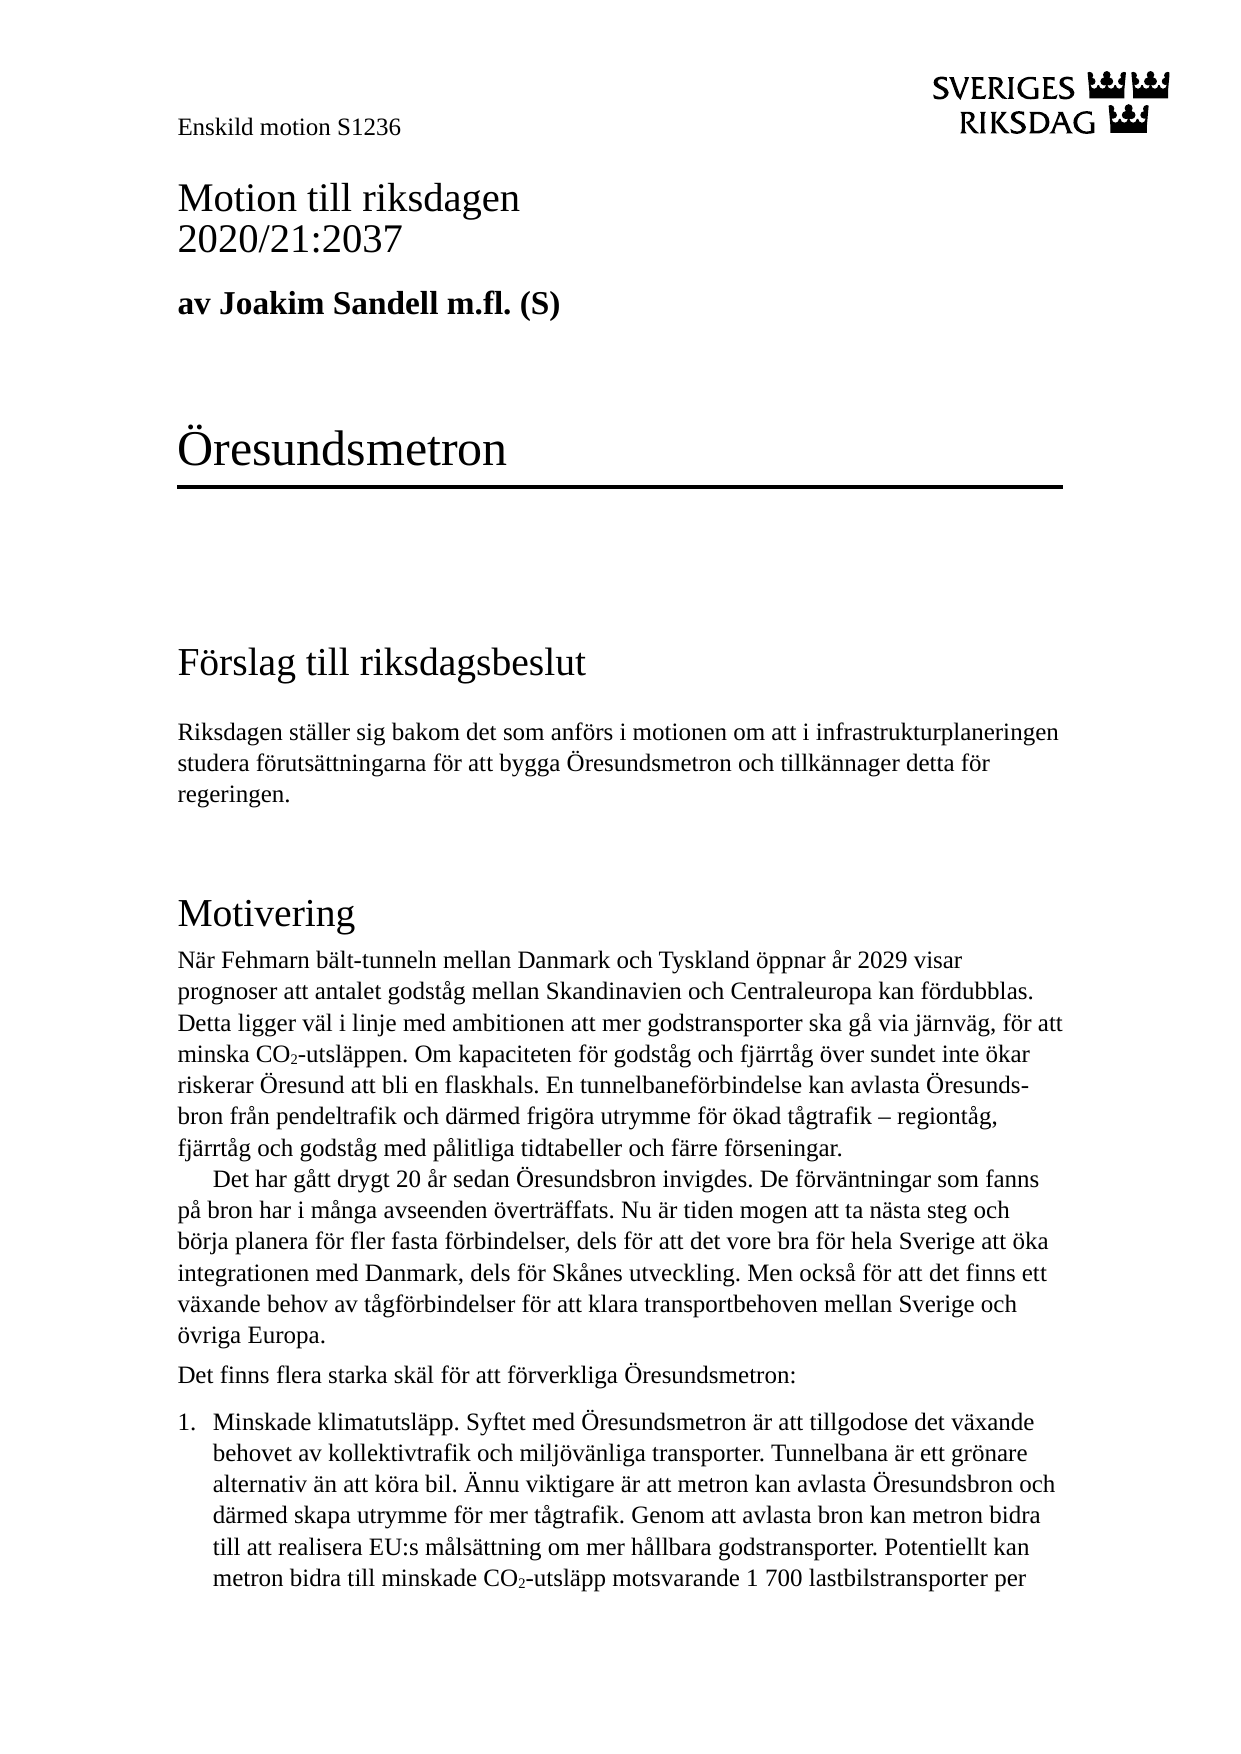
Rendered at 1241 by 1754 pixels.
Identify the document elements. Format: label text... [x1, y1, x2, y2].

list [177, 1404, 1063, 1592]
text Det finns flera starka skäl för att förverkliga Öresundsmetron: [177, 1357, 1063, 1388]
text När Fehmarn bält-tunneln mellan Danmark och Tyskland öppnar år 2029 visar prognoser att antalet godståg mellan Skandinavien och Centraleuropa kan fördubblas. Detta ligger väl i linje med ambitionen att mer godstransporter ska gå via järnväg, för att minska CO2-utsläppen. Om kapaciteten för godståg och fjärrtåg över sundet inte ökar riskerar Öresund att bli en flaskhals. En tunnelbaneförbindelse kan avlasta Öresundsbron från pendeltrafik och därmed frigöra utrymme för ökad tågtrafik – regiontåg, fjärrtåg och godståg med pålitliga tidtabeller och färre förseningar. [177, 943, 1063, 1161]
text Det har gått drygt 20 år sedan Öresundsbron invigdes. De förväntningar som fanns på bron har i många avseenden överträffats. Nu är tiden mogen att ta nästa steg och börja planera för fler fasta förbindelser, dels för att det vore bra för hela Sverige att öka integrationen med Danmark, dels för Skånes utveckling. Men också för att det finns ett växande behov av tågförbindelser för att klara transportbehoven mellan Sverige och övriga Europa. [177, 1161, 1063, 1349]
